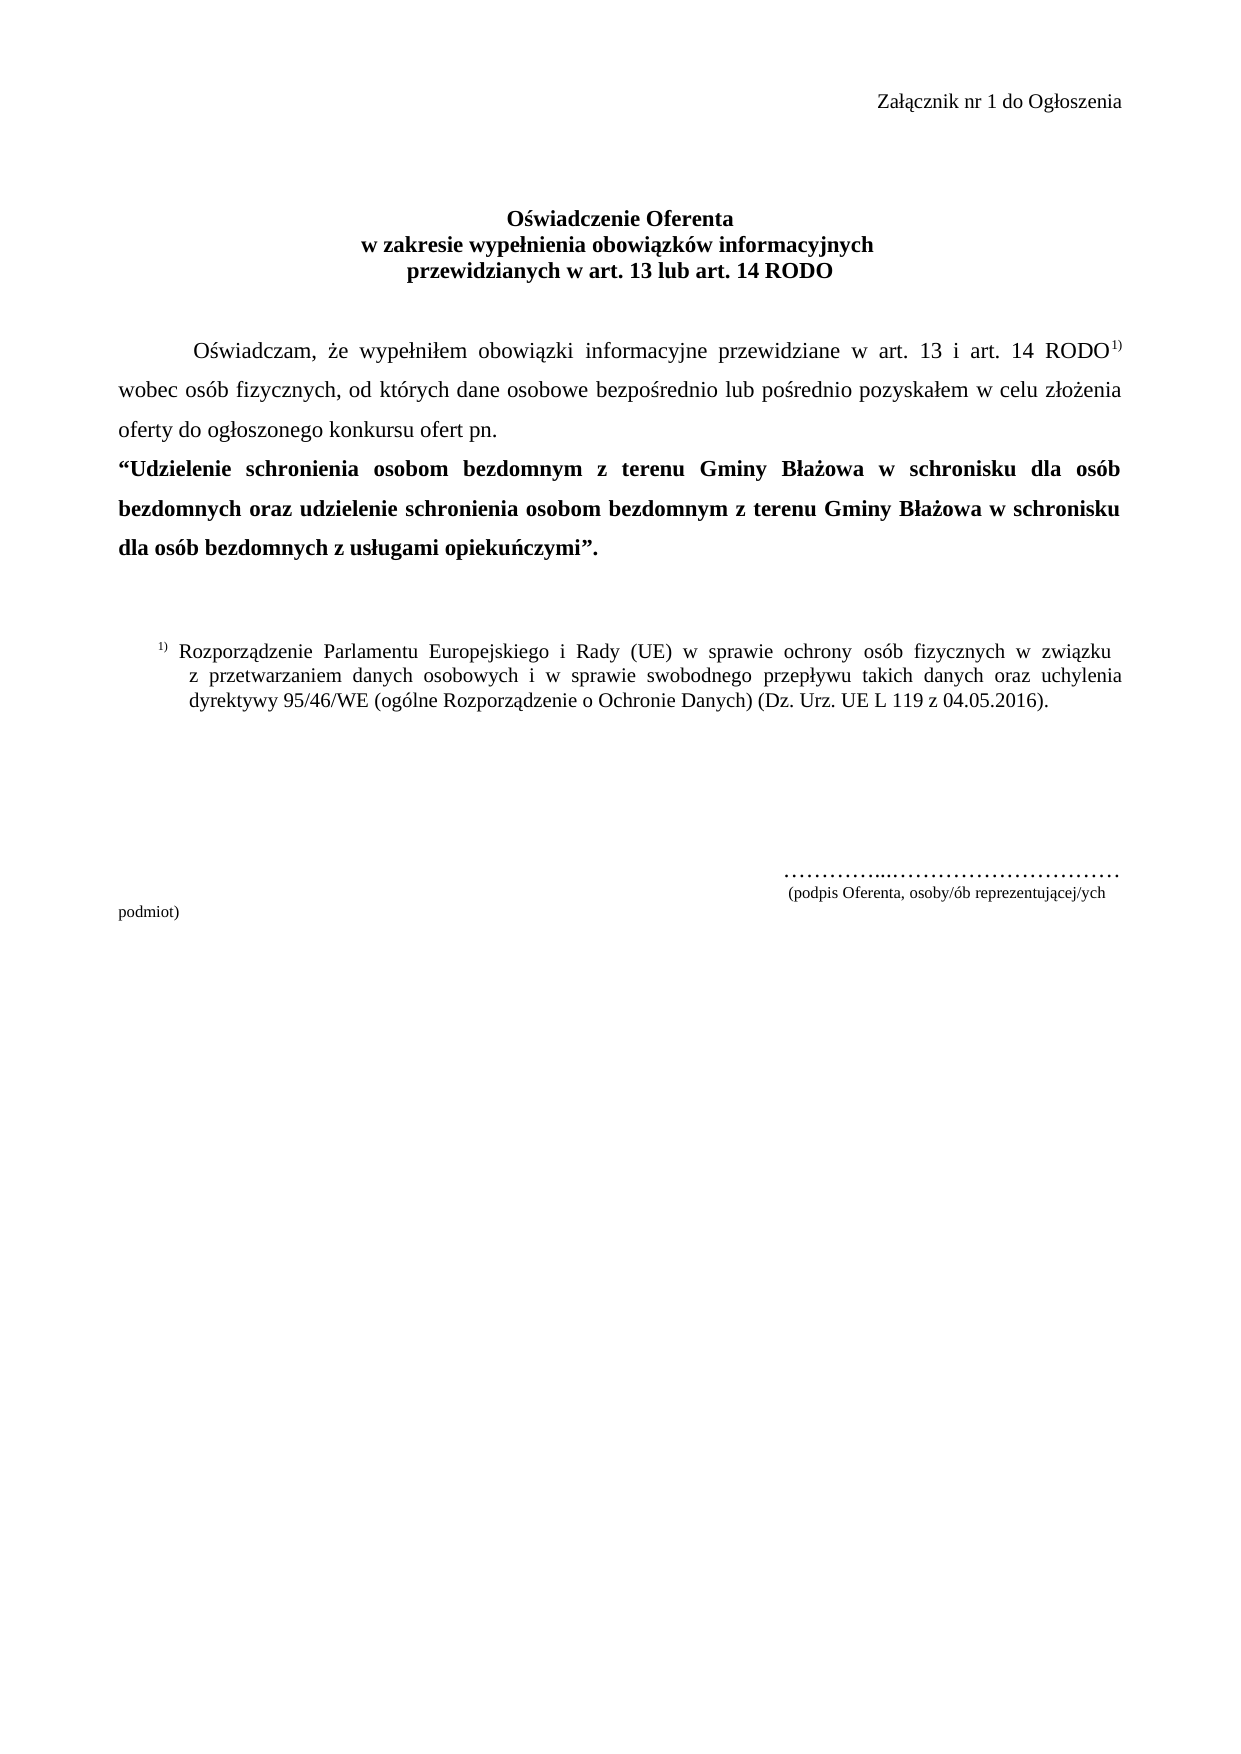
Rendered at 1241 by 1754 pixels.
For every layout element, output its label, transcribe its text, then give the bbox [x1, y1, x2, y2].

text (podpis Oferenta, osoby/ób reprezentującej/ych podmiot) [118, 883, 1122, 921]
text w zakresie wypełnienia obowiązków informacyjnych przewidzianych w art. 13 lub art. 14 RODO [118, 231, 1122, 284]
text Oświadczenie Oferenta [118, 205, 1122, 231]
text 1) Rozporządzenie Parlamentu Europejskiego i Rady (UE) w sprawie ochrony osób fizycznych w związku z przetwarzaniem danych osobowych i w sprawie swobodnego przepływu takich danych oraz uchylenia dyrektywy 95/46/WE (ogólne Rozporządzenie o Ochronie Danych) (Dz. Urz. UE L 119 z 04.05.2016). [158, 639, 1122, 712]
text Oświadczam, że wypełniłem obowiązki informacyjne przewidziane w art. 13 i art. 14 RODO1) wobec osób fizycznych, od których dane osobowe bezpośrednio lub pośrednio pozyskałem w celu złożenia oferty do ogłoszonego konkursu ofert pn. [118, 337, 1122, 442]
text “Udzielenie schronienia osobom bezdomnym z terenu Gminy Błażowa w schronisku dla osób bezdomnych oraz udzielenie schronienia osobom bezdomnym z terenu Gminy Błażowa w schronisku dla osób bezdomnych z usługami opiekuńczymi”. [118, 455, 1122, 560]
text Załącznik nr 1 do Ogłoszenia [118, 89, 1122, 113]
text …………...………………………… [783, 856, 1122, 883]
